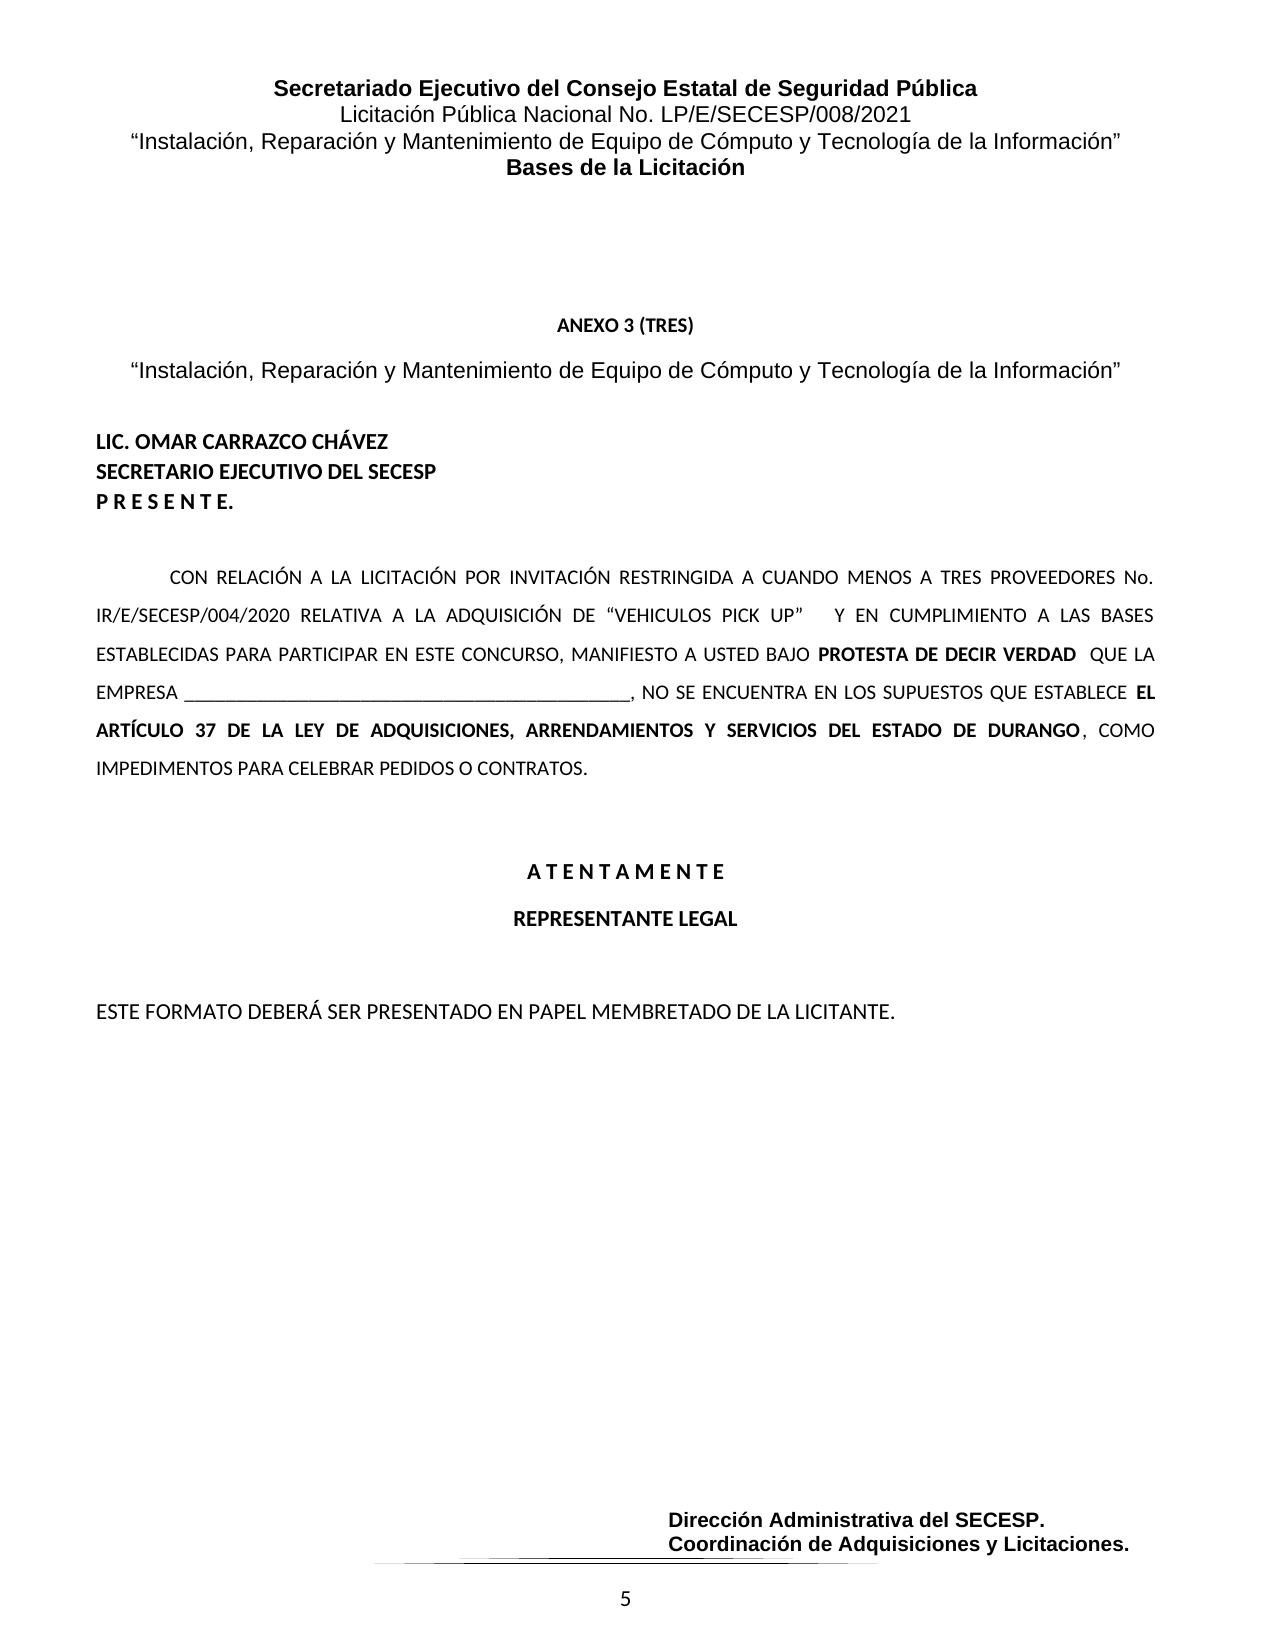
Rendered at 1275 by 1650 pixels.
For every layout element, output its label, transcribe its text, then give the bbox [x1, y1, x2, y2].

text ESTE FORMATO DEBERÁ SER PRESENTADO EN PAPEL MEMBRETADO DE LA LICITANTE. [96, 997, 1155, 1026]
text ANEXO 3 (TRES) [96, 313, 1155, 338]
text LIC. OMAR CARRAZCO CHÁVEZ [96, 427, 1155, 455]
text CON RELACIÓN A LA LICITACIÓN POR INVITACIÓN RESTRINGIDA A CUANDO MENOS A TRES PROVEEDORES No. IR/E/SECESP/004/2020 RELATIVA A LA ADQUISICIÓN DE “VEHICULOS PICK UP” Y EN CUMPLIMIENTO A LAS BASES ESTABLECIDAS PARA PARTICIPAR EN ESTE CONCURSO, MANIFIESTO A USTED BAJO PROTESTA DE DECIR VERDAD QUE LA EMPRESA ___________________________________________, NO SE ENCUENTRA EN LOS SUPUESTOS QUE ESTABLECE EL ARTÍCULO 37 DE LA LEY DE ADQUISICIONES, ARRENDAMIENTOS Y SERVICIOS DEL ESTADO DE DURANGO, COMO IMPEDIMENTOS PARA CELEBRAR PEDIDOS O CONTRATOS. [96, 564, 1155, 781]
text A T E N T A M E N T E [96, 857, 1155, 885]
text “Instalación, Reparación y Mantenimiento de Equipo de Cómputo y Tecnología de la Información” [96, 357, 1155, 383]
text SECRETARIO EJECUTIVO DEL SECESP [96, 457, 1155, 485]
text P R E S E N T E. [96, 487, 1155, 516]
text REPRESENTANTE LEGAL [96, 904, 1155, 932]
